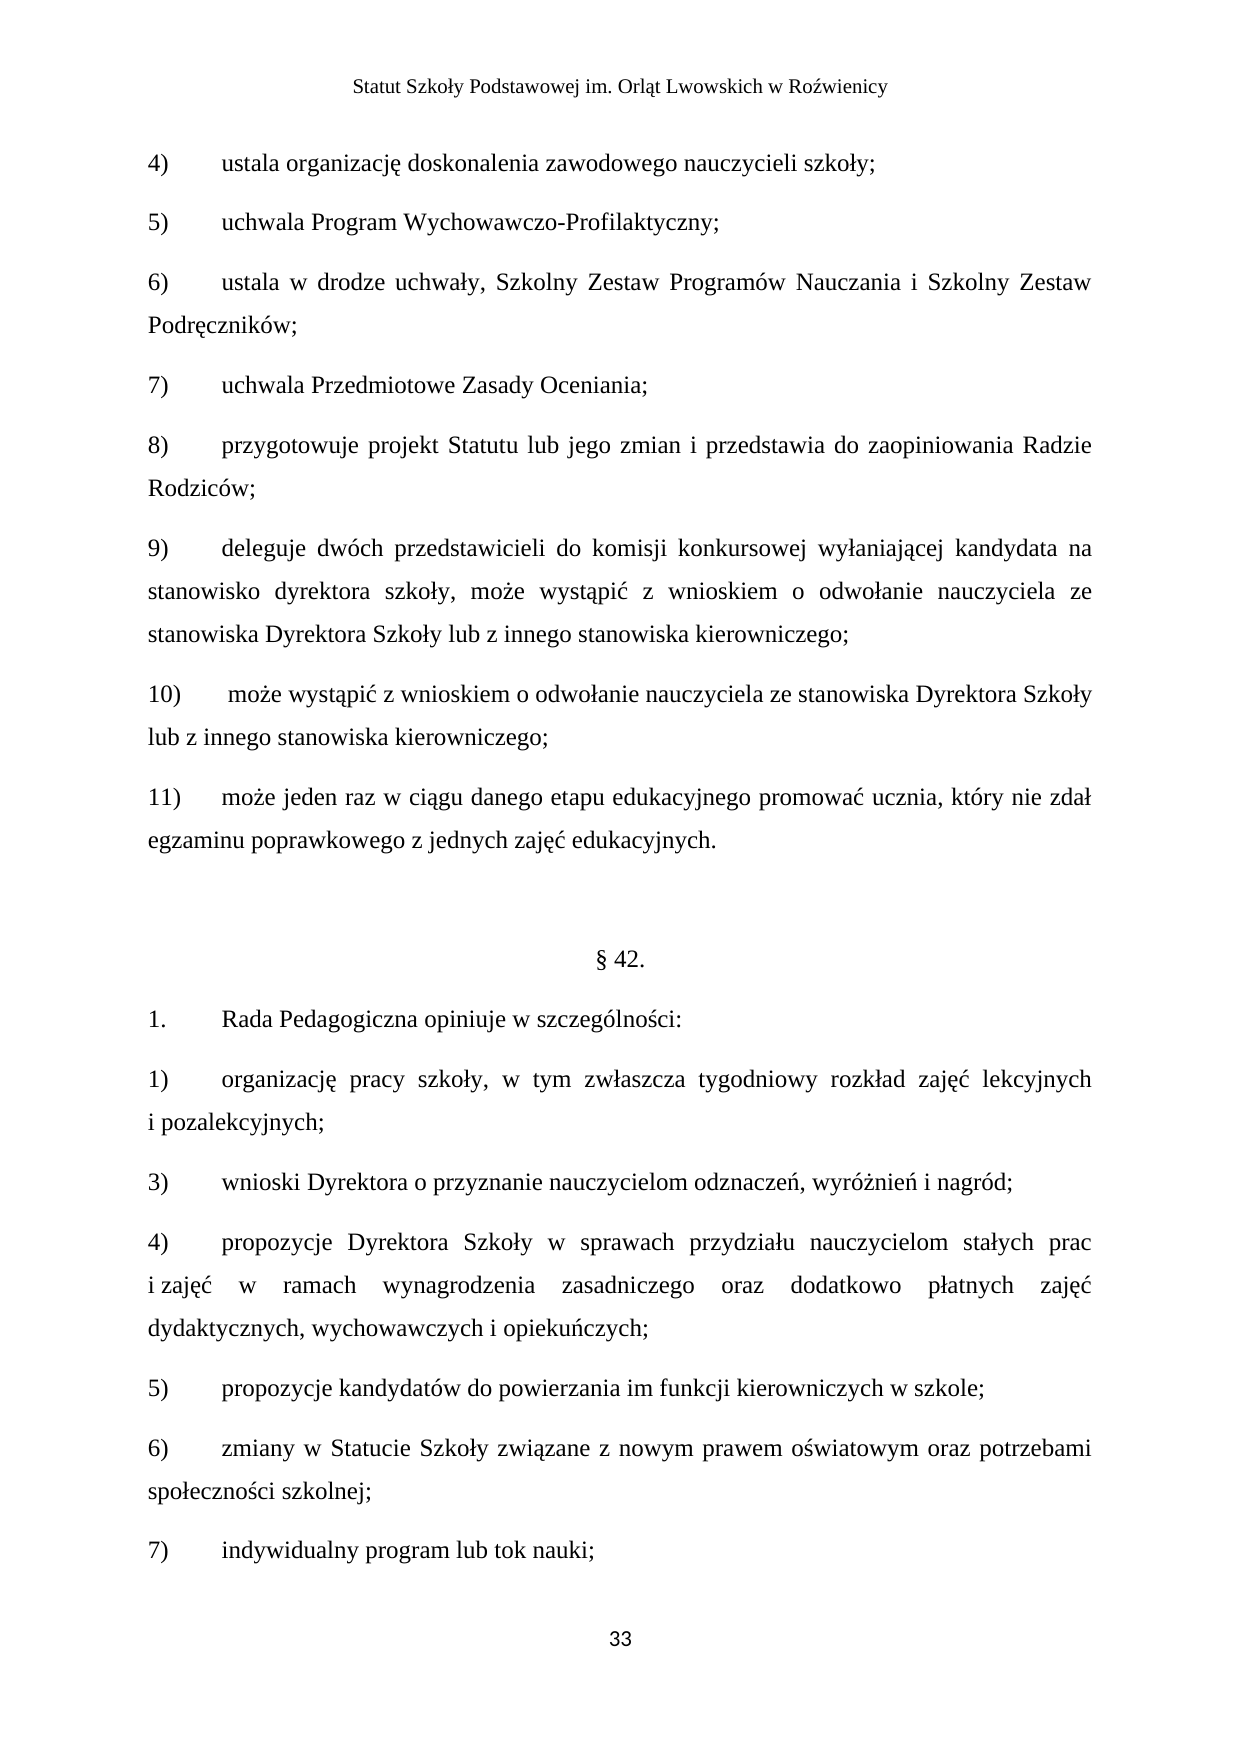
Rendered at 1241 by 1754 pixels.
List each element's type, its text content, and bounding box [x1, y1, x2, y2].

text 11) może jeden raz w ciągu danego etapu edukacyjnego promować ucznia, który nie zdał egzaminu poprawkowego z jednych zajęć edukacyjnych. [148, 782, 1093, 854]
text 10) może wystąpić z wnioskiem o odwołanie nauczyciela ze stanowiska Dyrektora Szkoły lub z innego stanowiska kierowniczego; [148, 679, 1093, 751]
text 4) propozycje Dyrektora Szkoły w sprawach przydziału nauczycielom stałych prac i zajęć w ramach wynagrodzenia zasadniczego oraz dodatkowo płatnych zajęć dydaktycznych, wychowawczych i opiekuńczych; [148, 1227, 1093, 1342]
text § 42. [148, 944, 1093, 973]
text 7) indywidualny program lub tok nauki; [148, 1536, 1093, 1564]
text 9) deleguje dwóch przedstawicieli do komisji konkursowej wyłaniającej kandydata na stanowisko dyrektora szkoły, może wystąpić z wnioskiem o odwołanie nauczyciela ze stanowiska Dyrektora Szkoły lub z innego stanowiska kierowniczego; [148, 533, 1093, 648]
text 5) propozycje kandydatów do powierzania im funkcji kierowniczych w szkole; [148, 1373, 1093, 1402]
text 1. Rada Pedagogiczna opiniuje w szczególności: [148, 1004, 1093, 1033]
text 8) przygotowuje projekt Statutu lub jego zmian i przedstawia do zaopiniowania Radzie Rodziców; [148, 430, 1093, 502]
text 6) ustala w drodze uchwały, Szkolny Zestaw Programów Nauczania i Szkolny Zestaw Podręczników; [148, 267, 1093, 339]
text 6) zmiany w Statucie Szkoły związane z nowym prawem oświatowym oraz potrzebami społeczności szkolnej; [148, 1433, 1093, 1504]
text 1) organizację pracy szkoły, w tym zwłaszcza tygodniowy rozkład zajęć lekcyjnych i pozalekcyjnych; [148, 1064, 1093, 1136]
text 3) wnioski Dyrektora o przyznanie nauczycielom odznaczeń, wyróżnień i nagród; [148, 1167, 1093, 1196]
text 4) ustala organizację doskonalenia zawodowego nauczycieli szkoły; [148, 148, 1093, 176]
text 5) uchwala Program Wychowawczo-Profilaktyczny; [148, 207, 1093, 236]
text 7) uchwala Przedmiotowe Zasady Oceniania; [148, 370, 1093, 399]
